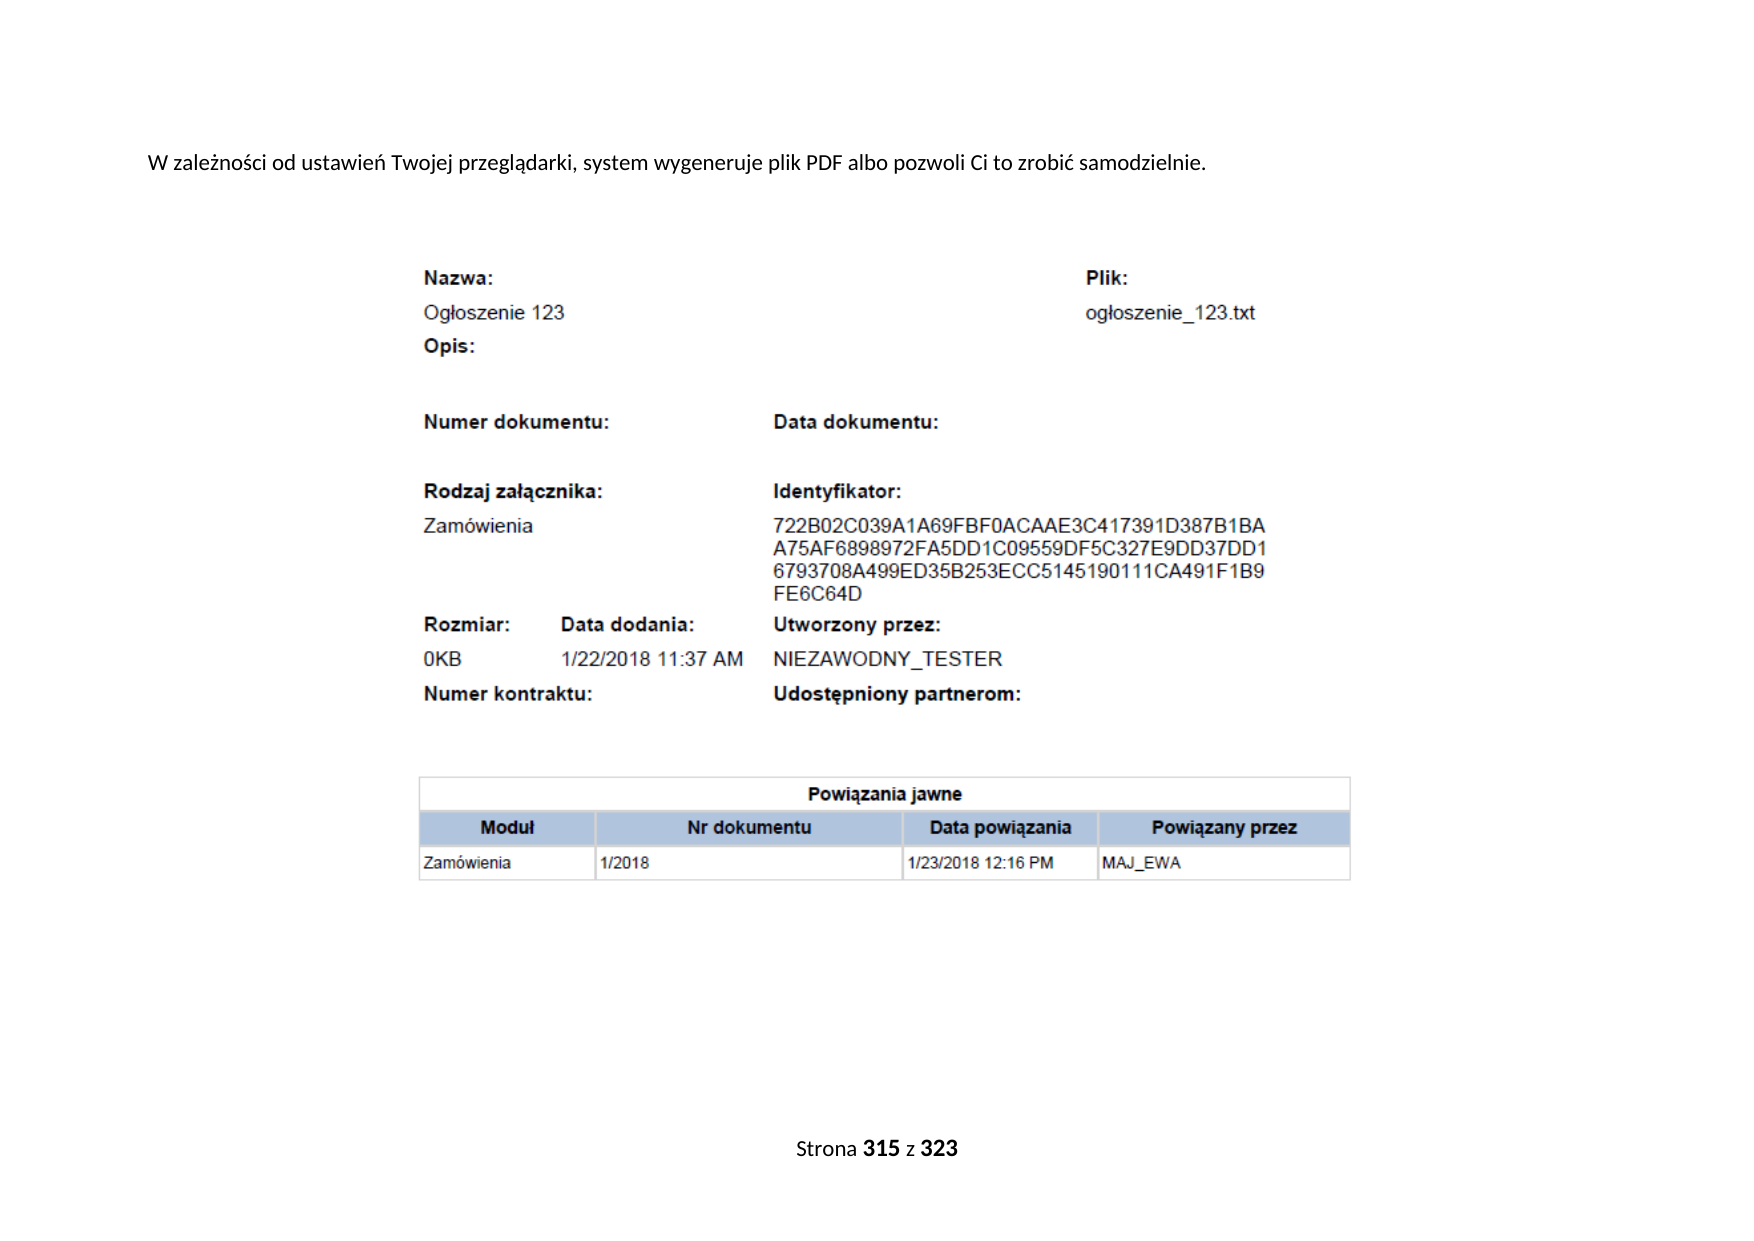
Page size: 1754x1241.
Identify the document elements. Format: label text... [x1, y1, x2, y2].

picture [387, 253, 1367, 906]
text W zależności od ustawień Twojej przeglądarki, system wygeneruje plik PDF albo pozwoli Ci to zrobić samodzielnie. [148, 148, 1606, 176]
